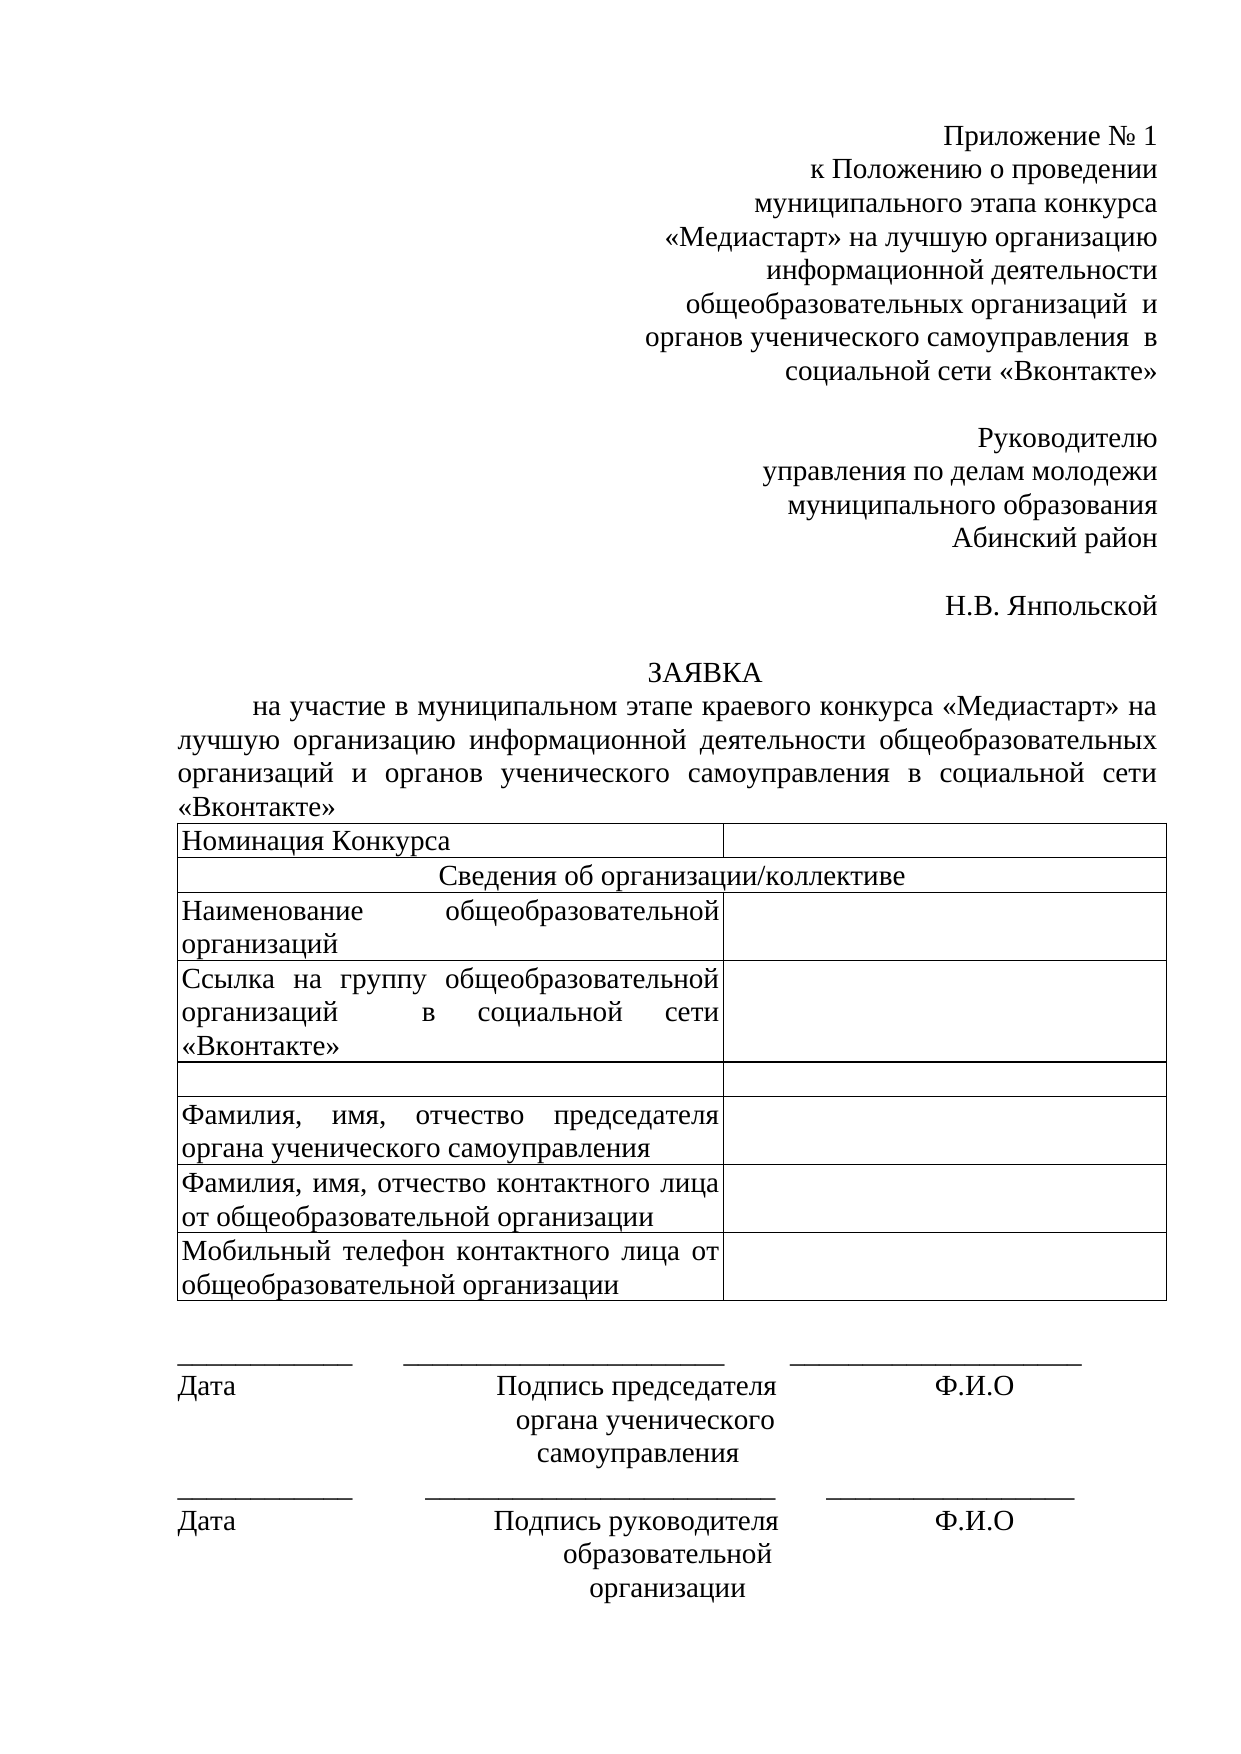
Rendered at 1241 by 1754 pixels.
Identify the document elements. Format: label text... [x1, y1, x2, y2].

table_header Номинация Конкурса [178, 824, 723, 857]
text муниципального образования [177, 487, 1158, 521]
table_cell [724, 1097, 1166, 1164]
table_cell [724, 893, 1166, 960]
text ____________ ______________________ ____________________ [177, 1335, 1158, 1368]
text Н.В. Янпольской [177, 588, 1158, 621]
text ____________ ________________________ _________________ [177, 1469, 1158, 1503]
text образовательной [177, 1536, 1158, 1570]
text Дата Подпись руководителя Ф.И.О [177, 1503, 1158, 1536]
table_cell Фамилия, имя, отчество контактного лица от общеобразовательной организации [178, 1165, 723, 1232]
text управления по делам молодежи [177, 453, 1158, 487]
table_cell Сведения об организации/коллективе [178, 858, 1166, 892]
table_cell Ссылка на группу общеобразовательной организаций в социальной сети «Вконтакте» [178, 961, 723, 1061]
text Приложение № 1 [177, 118, 1158, 152]
text Дата Подпись председателя Ф.И.О [177, 1368, 1158, 1402]
table_cell [724, 1165, 1166, 1232]
text Руководителю [177, 420, 1158, 453]
text к Положению о проведении муниципального этапа конкурса «Медиастарт» на лучшую организацию информационной деятельности общеобразовательных организаций и органов ученического самоуправления в социальной сети «Вконтакте» [605, 152, 1158, 386]
table_cell [178, 1063, 723, 1096]
table_cell Фамилия, имя, отчество председателя органа ученического самоуправления [178, 1097, 723, 1164]
table_header [724, 824, 1166, 857]
text на участие в муниципальном этапе краевого конкурса «Медиастарт» на лучшую организацию информационной деятельности общеобразовательных организаций и органов ученического самоуправления в социальной сети «Вконтакте» [177, 688, 1158, 822]
table_cell Мобильный телефон контактного лица от общеобразовательной организации [178, 1233, 723, 1300]
text ЗАЯВКА [177, 655, 1158, 688]
text организации [177, 1570, 1158, 1603]
table_cell Наименование общеобразовательной организаций [178, 893, 723, 960]
table_cell [724, 1233, 1166, 1300]
text органа ученического [133, 1402, 1158, 1436]
text Абинский район [177, 521, 1158, 554]
table_cell [724, 961, 1166, 1061]
table_cell [724, 1063, 1166, 1096]
text самоуправления [118, 1436, 1158, 1469]
